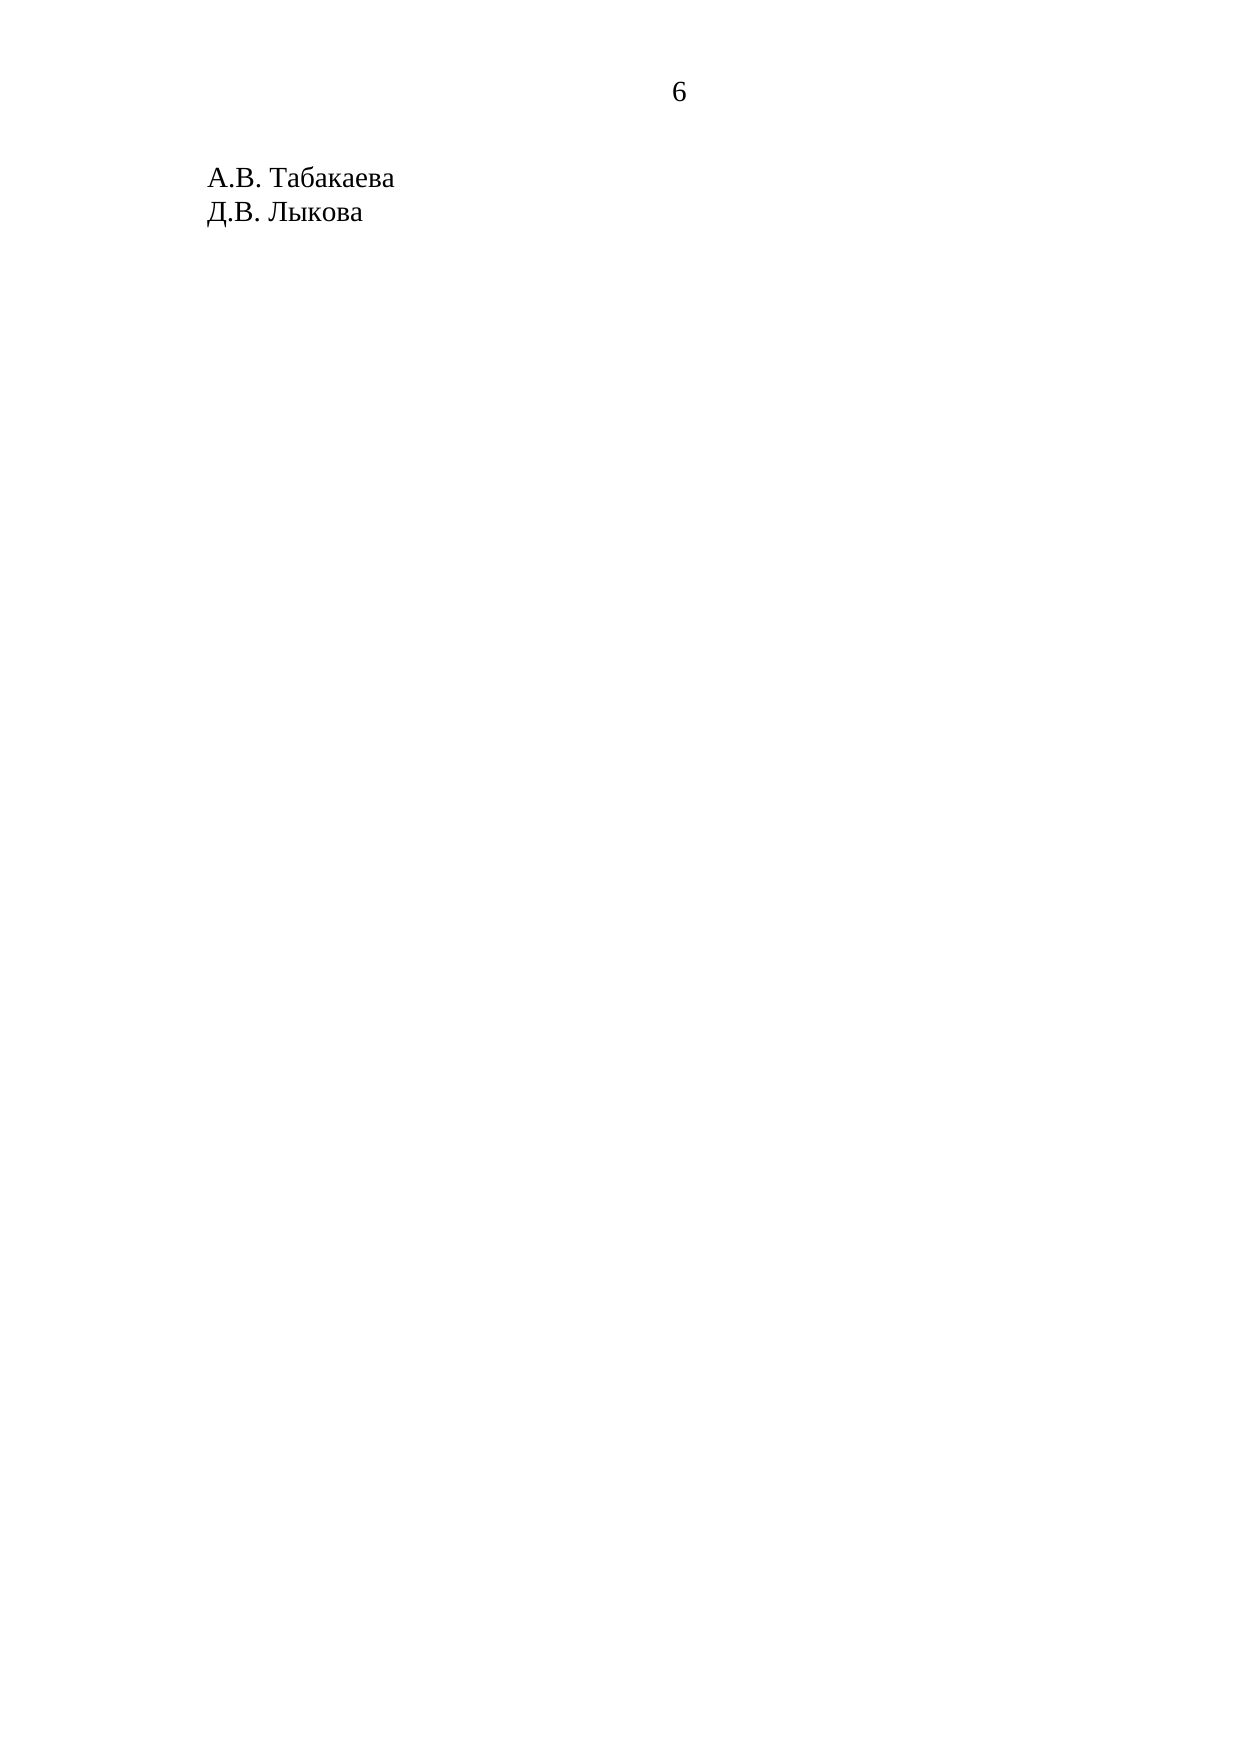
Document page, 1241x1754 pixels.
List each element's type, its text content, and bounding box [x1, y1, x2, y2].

text Д.В. Лыкова [207, 194, 1152, 227]
text А.В. Табакаева [207, 160, 1152, 194]
